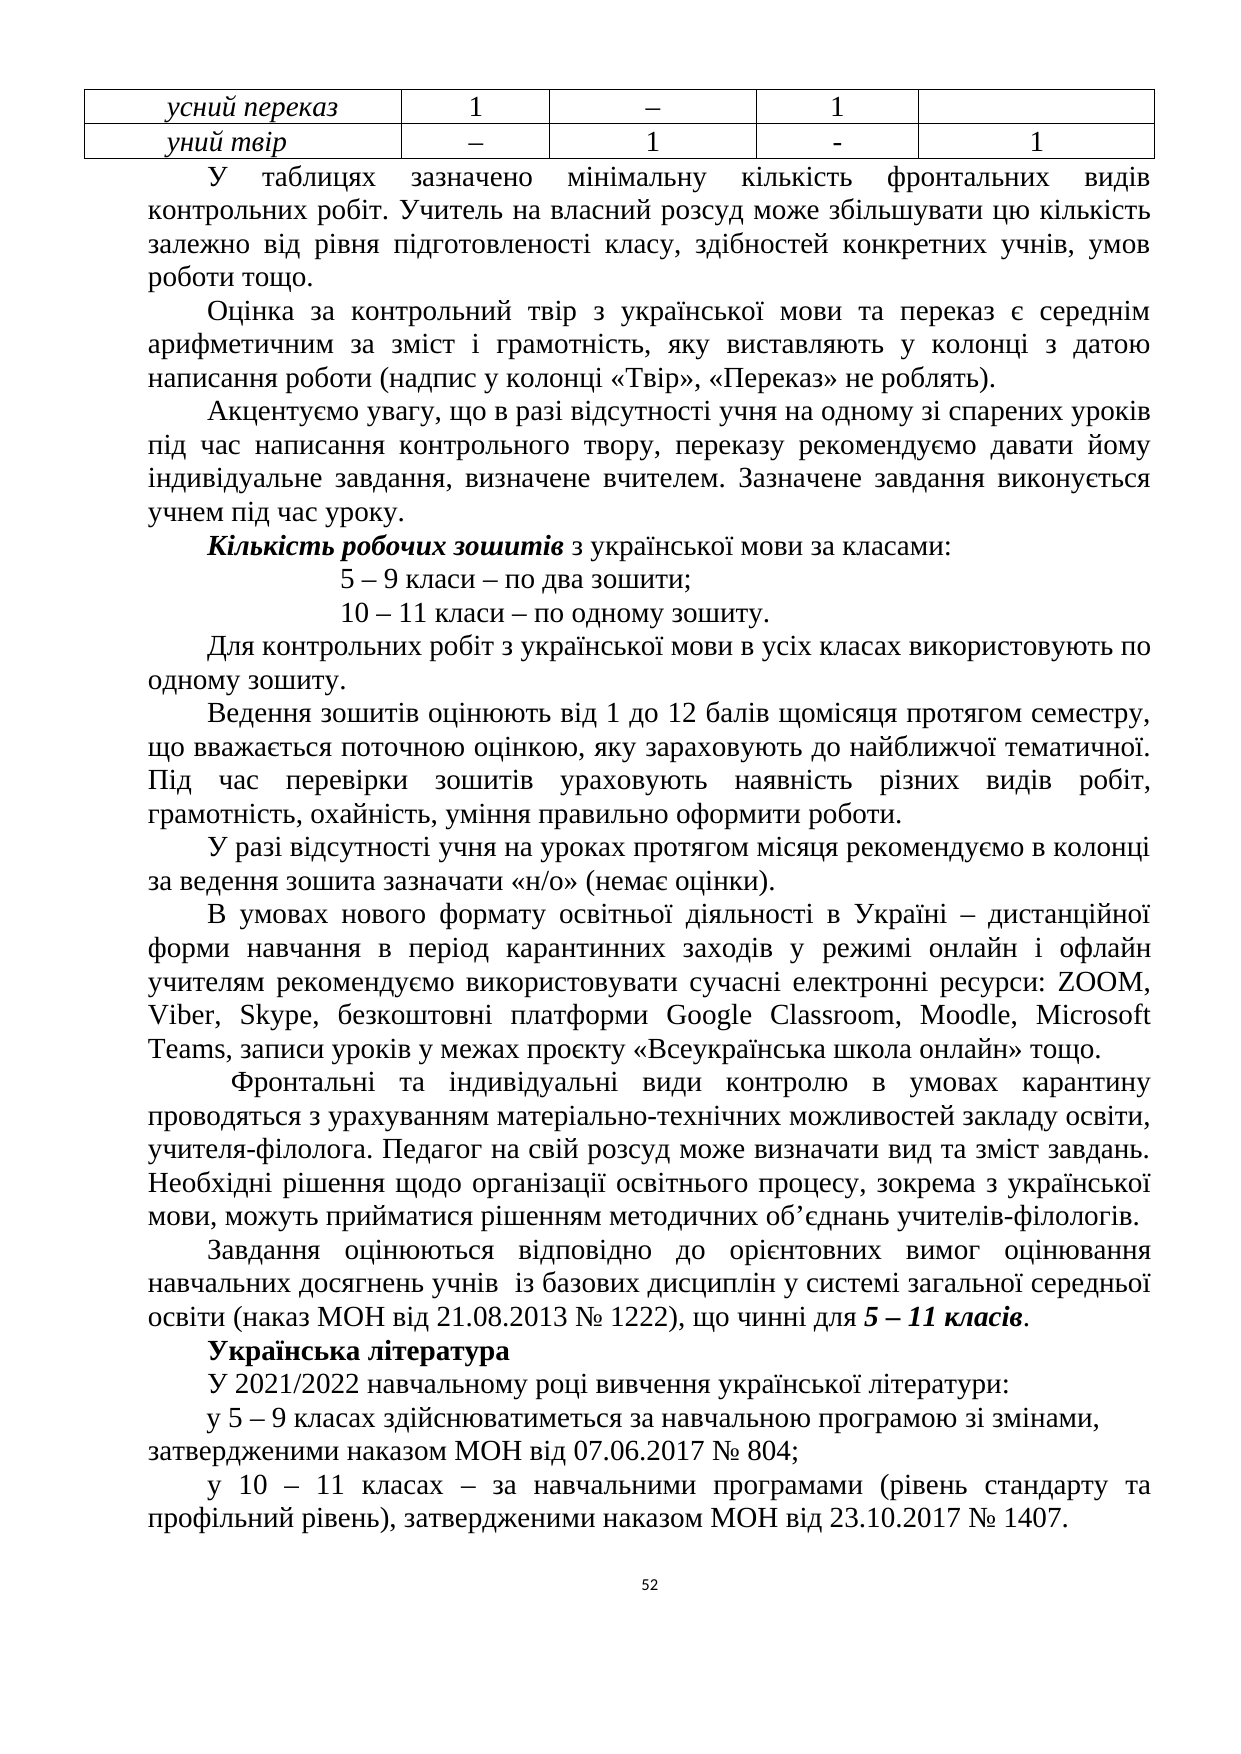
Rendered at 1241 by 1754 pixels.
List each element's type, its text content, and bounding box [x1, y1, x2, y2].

text У разі відсутності учня на уроках протягом місяця рекомендуємо в колонці за ведення зошита зазначати «н/о» (немає оцінки). [148, 829, 1152, 897]
table_cell – [402, 124, 549, 158]
text У 2021/2022 навчальному році вивчення української літератури: [148, 1366, 1152, 1400]
text 10 – 11 класи – по одному зошиту. [281, 595, 1152, 628]
text у 5 – 9 класах здійснюватиметься за навчальною програмою зі змінами, затвердженими наказом МОН від 07.06.2017 № 804; [148, 1400, 1152, 1467]
table_cell уний твір [85, 124, 401, 158]
text Українська література [148, 1333, 1152, 1366]
text Для контрольних робіт з української мови в усіх класах використовують по одному зошиту. [148, 628, 1152, 695]
text Кількість робочих зошитів з української мови за класами: [148, 528, 1152, 561]
table_cell усний переказ [85, 90, 401, 123]
text 5 – 9 класи – по два зошити; [281, 561, 1152, 595]
table_cell 1 [757, 90, 918, 123]
text Фронтальні та індивідуальні види контролю в умовах карантину проводяться з урахуванням матеріально-технічних можливостей закладу освіти, учителя-філолога. Педагог на свій розсуд може визначати вид та зміст завдань. Необхідні рішення щодо організації освітнього процесу, зокрема з української мови, можуть прийматися рішенням методичних об’єднань учителів-філологів. [148, 1064, 1152, 1232]
text У таблицях зазначено мінімальну кількість фронтальних видів контрольних робіт. Учитель на власний розсуд може збільшувати цю кількість залежно від рівня підготовленості класу, здібностей конкретних учнів, умов роботи тощо. [148, 159, 1152, 293]
table_cell 1 [919, 124, 1154, 158]
text Акцентуємо увагу, що в разі відсутності учня на одному зі спарених уроків під час написання контрольного твору, переказу рекомендуємо давати йому індивідуальне завдання, визначене вчителем. Зазначене завдання виконується учнем під час уроку. [148, 393, 1152, 528]
text В умовах нового формату освітньої діяльності в Україні – дистанційної форми навчання в період карантинних заходів у режимі онлайн і офлайн учителям рекомендуємо використовувати сучасні електронні ресурси: ZOOM, Viber, Skype, безкоштовні платформи Google Classroom, Moodle, Microsoft Teams, записи уроків у межах проєкту «Всеукраїнська школа онлайн» тощо. [148, 897, 1152, 1064]
table_cell [919, 90, 1154, 123]
text у 10 – 11 класах – за навчальними програмами (рівень стандарту та профільний рівень), затвердженими наказом МОН від 23.10.2017 № 1407. [148, 1467, 1152, 1534]
text Оцінка за контрольний твір з української мови та переказ є середнім арифметичним за зміст і грамотність, яку виставляють у колонці з датою написання роботи (надпис у колонці «Твір», «Переказ» не роблять). [148, 293, 1152, 393]
text Ведення зошитів оцінюють від 1 до 12 балів щомісяця протягом семестру, що вважається поточною оцінкою, яку зараховують до найближчої тематичної. Під час перевірки зошитів ураховують наявність різних видів робіт, грамотність, охайність, уміння правильно оформити роботи. [148, 695, 1152, 829]
text Завдання оцінюються відповідно до орієнтовних вимог оцінювання навчальних досягнень учнів із базових дисциплін у системі загальної середньої освіти (наказ МОН від 21.08.2013 № 1222), що чинні для 5 – 11 класів. [148, 1232, 1152, 1333]
table_cell 1 [402, 90, 549, 123]
table_cell - [757, 124, 918, 158]
table_cell – [550, 90, 756, 123]
table_cell 1 [550, 124, 756, 158]
